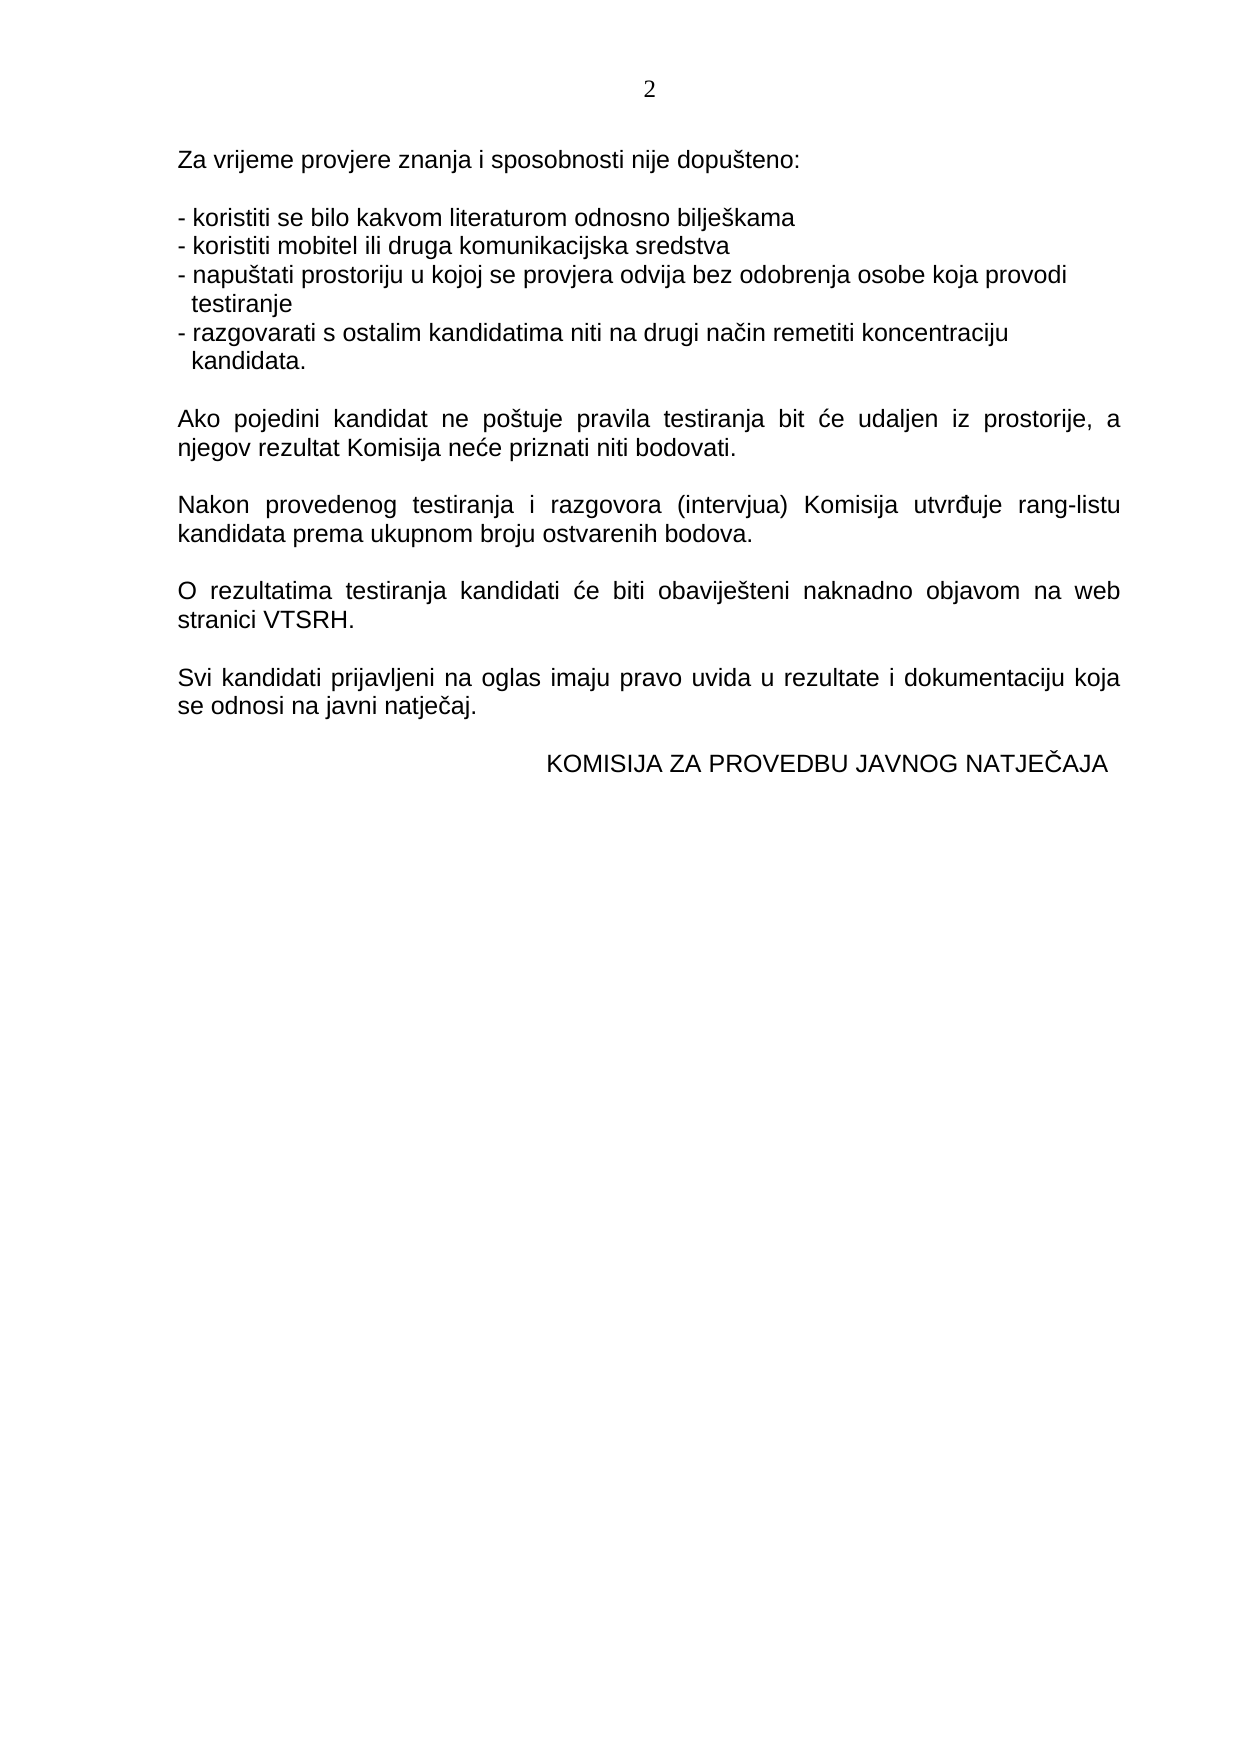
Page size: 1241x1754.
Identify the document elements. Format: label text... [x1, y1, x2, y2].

text testiranje [177, 289, 1122, 318]
text - napuštati prostoriju u kojoj se provjera odvija bez odobrenja osobe koja provodi [177, 260, 1122, 289]
text Nakon provedenog testiranja i razgovora (intervjua) Komisija utvrđuje rang-listu kandidata prema ukupnom broju ostvarenih bodova. [177, 490, 1122, 548]
text Svi kandidati prijavljeni na oglas imaju pravo uvida u rezultate i dokumentaciju koja se odnosi na javni natječaj. [177, 663, 1122, 720]
text kandidata. [177, 346, 1122, 375]
text - razgovarati s ostalim kandidatima niti na drugi način remetiti koncentraciju [177, 318, 1122, 346]
text Ako pojedini kandidat ne poštuje pravila testiranja bit će udaljen iz prostorije, a njegov rezultat Komisija neće priznati niti bodovati. [177, 404, 1122, 461]
text Za vrijeme provjere znanja i sposobnosti nije dopušteno: [177, 145, 1122, 174]
text O rezultatima testiranja kandidati će biti obaviješteni naknadno objavom na web stranici VTSRH. [177, 576, 1122, 634]
text KOMISIJA ZA PROVEDBU JAVNOG NATJEČAJA [177, 749, 1122, 778]
text - koristiti mobitel ili druga komunikacijska sredstva [177, 231, 1122, 260]
text - koristiti se bilo kakvom literaturom odnosno bilješkama [177, 203, 1122, 231]
